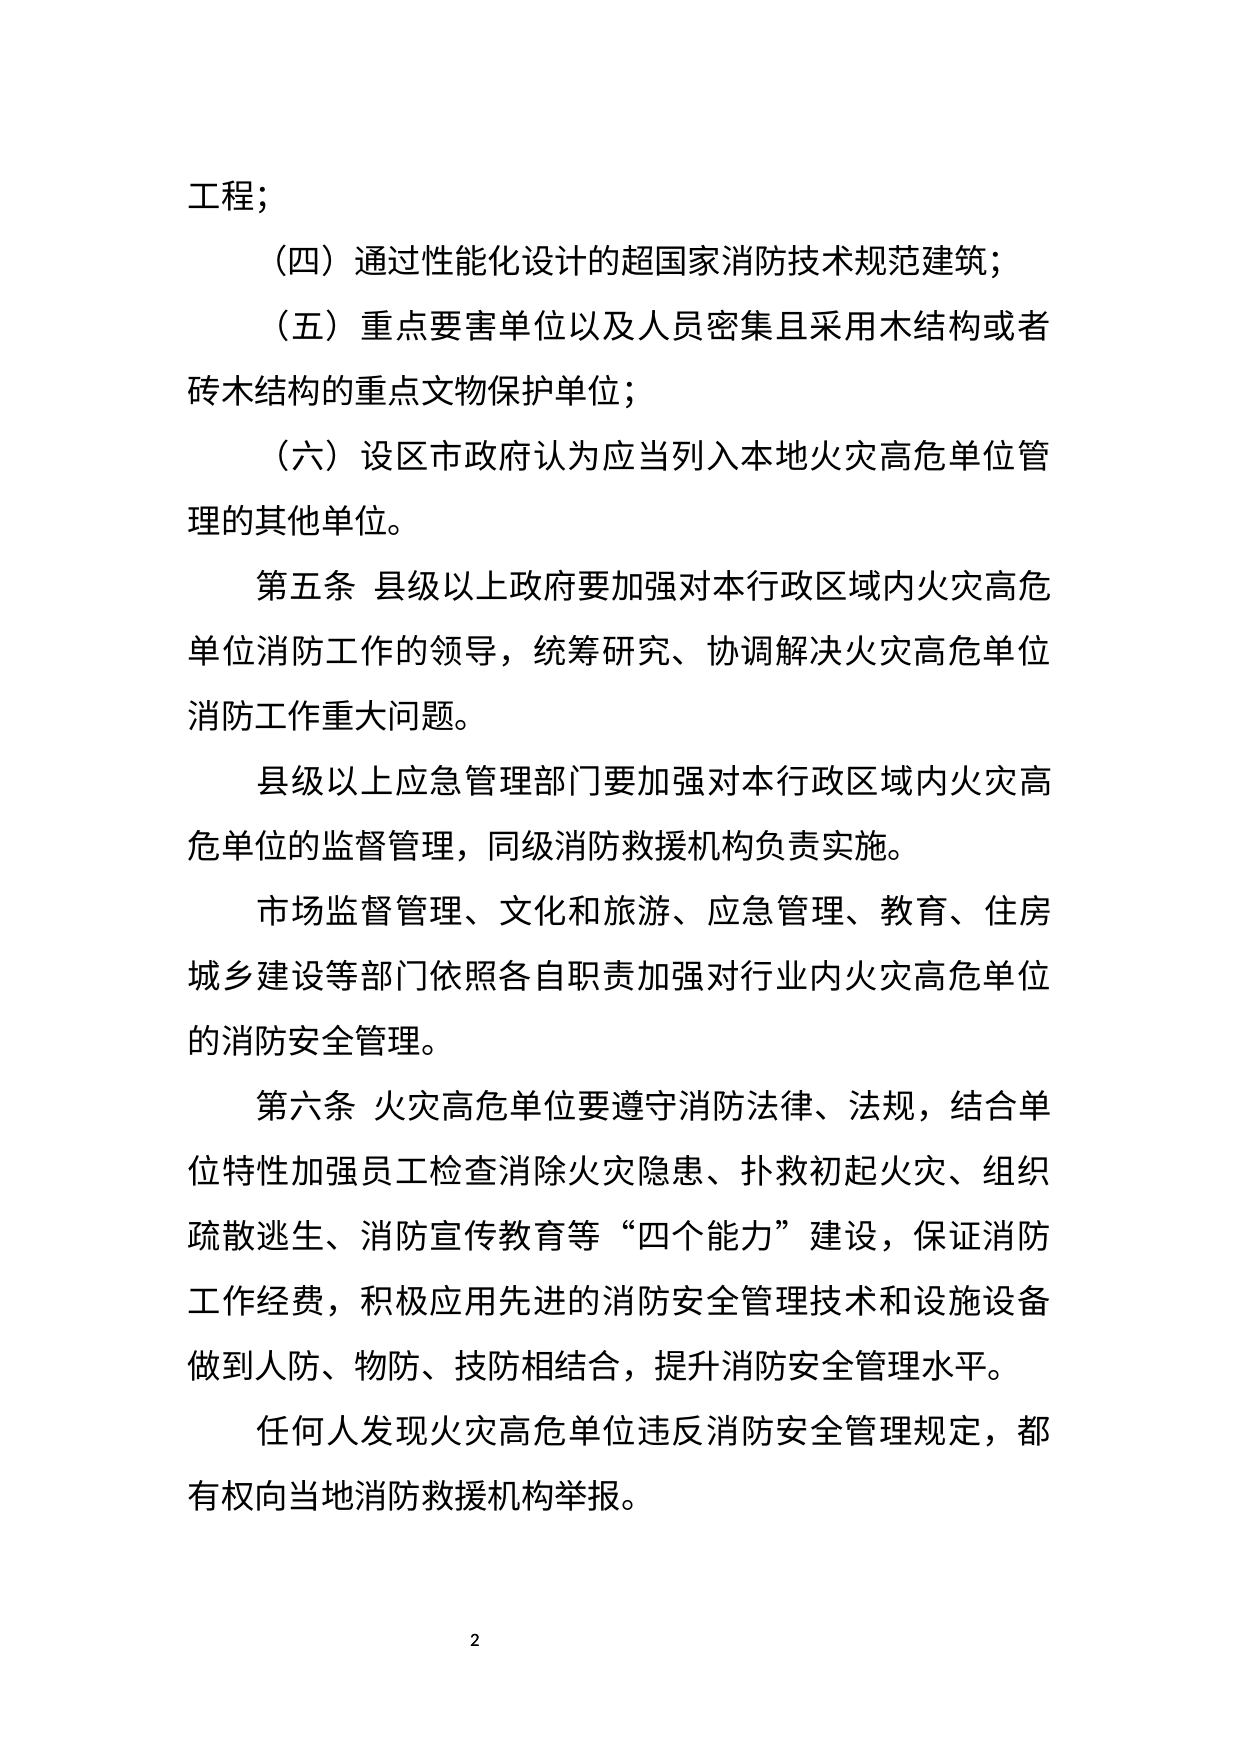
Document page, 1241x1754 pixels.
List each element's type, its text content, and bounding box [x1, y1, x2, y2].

text （四）通过性能化设计的超国家消防技术规范建筑； [187, 227, 1053, 292]
text 市场监督管理、文化和旅游、应急管理、教育、住房城乡建设等部门依照各自职责加强对行业内火灾高危单位的消防安全管理。 [187, 877, 1053, 1072]
text 任何人发现火灾高危单位违反消防安全管理规定，都有权向当地消防救援机构举报。 [187, 1397, 1053, 1527]
text 第五条 县级以上政府要加强对本行政区域内火灾高危单位消防工作的领导，统筹研究、协调解决火灾高危单位消防工作重大问题。 [187, 552, 1053, 747]
text 县级以上应急管理部门要加强对本行政区域内火灾高危单位的监督管理，同级消防救援机构负责实施。 [187, 747, 1053, 877]
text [187, 162, 1053, 227]
text （六）设区市政府认为应当列入本地火灾高危单位管理的其他单位。 [187, 422, 1053, 552]
text 第六条 火灾高危单位要遵守消防法律、法规，结合单位特性加强员工检查消除火灾隐患、扑救初起火灾、组织疏散逃生、消防宣传教育等“四个能力”建设，保证消防工作经费，积极应用先进的消防安全管理技术和设施设备，做到人防、物防、技防相结合，提升消防安全管理水平。 [187, 1072, 1053, 1397]
text （五）重点要害单位以及人员密集且采用木结构或者砖木结构的重点文物保护单位； [187, 292, 1053, 422]
